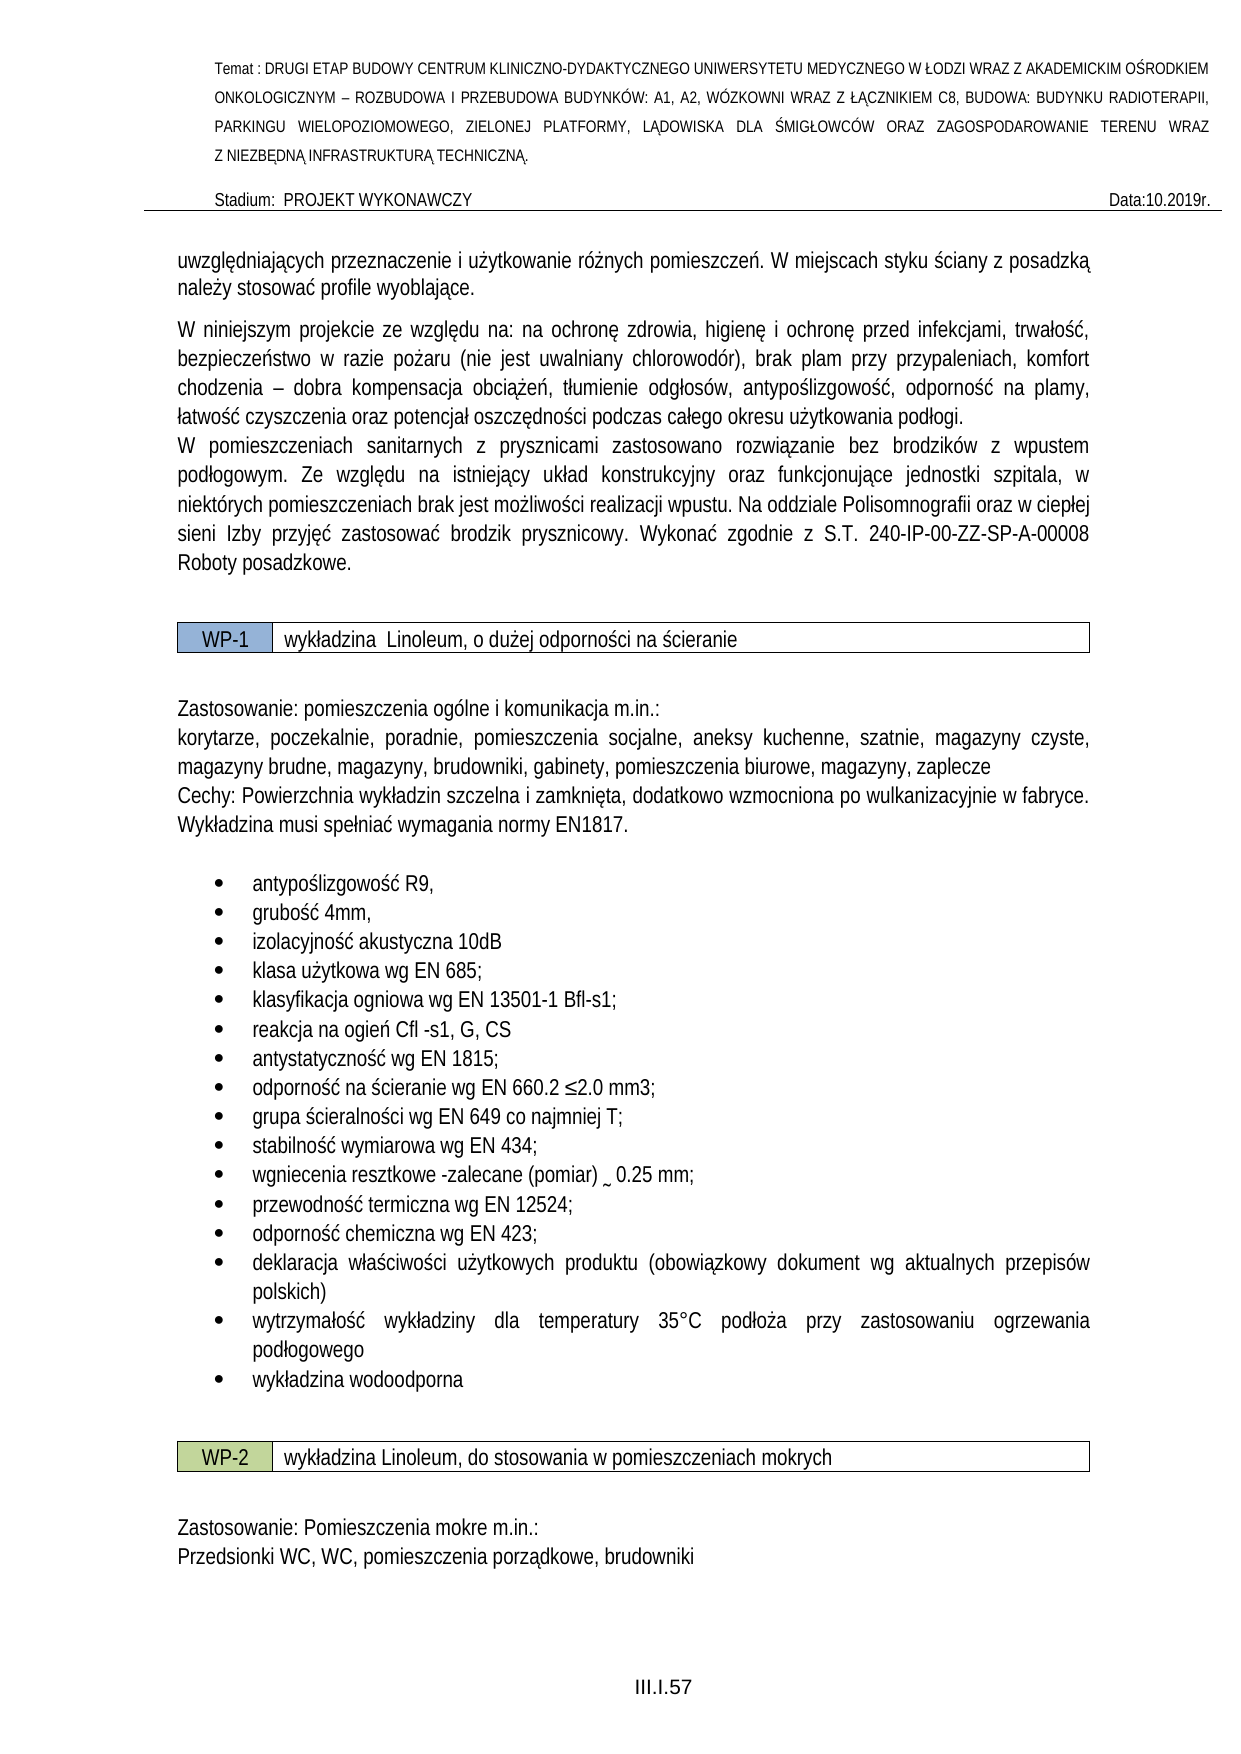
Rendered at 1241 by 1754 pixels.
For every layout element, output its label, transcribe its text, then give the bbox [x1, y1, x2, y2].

list przewodność termiczna wg EN 12524; [215, 1188, 1090, 1217]
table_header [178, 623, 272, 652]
list deklaracja właściwości użytkowych produktu (obowiązkowy dokument wg aktualnych przepisów polskich) [215, 1246, 1090, 1304]
list klasa użytkowa wg EN 685; [215, 954, 1090, 983]
list odporność chemiczna wg EN 423; [215, 1217, 1090, 1246]
list klasyfikacja ogniowa wg EN 13501-1 Bfl-s1; [215, 983, 1090, 1013]
list antystatyczność wg EN 1815; [215, 1042, 1090, 1071]
text Przedsionki WC, WC, pomieszczenia porządkowe, brudowniki [177, 1540, 1090, 1569]
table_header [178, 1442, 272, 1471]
list wgniecenia resztkowe -zalecane (pomiar) ˷ 0.25 mm; [215, 1158, 1090, 1188]
list stabilność wymiarowa wg EN 434; [215, 1129, 1090, 1158]
list izolacyjność akustyczna 10dB [215, 925, 1090, 954]
text W niniejszym projekcie ze względu na: na ochronę zdrowia, higienę i ochronę przed infekcjami, trwałość, bezpieczeństwo w razie pożaru (nie jest uwalniany chlorowodór), brak plam przy przypaleniach, komfort chodzenia – dobra kompensacja obciążeń, tłumienie odgłosów, antypoślizgowość, odporność na plamy, łatwość czyszczenia oraz potencjał oszczędności podczas całego okresu użytkowania podłogi. [177, 313, 1090, 429]
list odporność na ścieranie wg EN 660.2 ≤2.0 mm3; [215, 1071, 1090, 1100]
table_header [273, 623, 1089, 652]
text korytarze, poczekalnie, poradnie, pomieszczenia socjalne, aneksy kuchenne, szatnie, magazyny czyste, magazyny brudne, magazyny, brudowniki, gabinety, pomieszczenia biurowe, magazyny, zaplecze [177, 721, 1090, 779]
list wykładzina wodoodporna [215, 1363, 1090, 1392]
text Zastosowanie: Pomieszczenia mokre m.in.: [177, 1511, 1090, 1540]
text Cechy: Powierzchnia wykładzin szczelna i zamknięta, dodatkowo wzmocniona po wulkanizacyjnie w fabryce. Wykładzina musi spełniać wymagania normy EN1817. [177, 779, 1090, 838]
list wytrzymałość wykładziny dla temperatury 35°C podłoża przy zastosowaniu ogrzewania podłogowego [215, 1304, 1090, 1363]
list grupa ścieralności wg EN 649 co najmniej T; [215, 1100, 1090, 1129]
text Zastosowanie: pomieszczenia ogólne i komunikacja m.in.: [177, 692, 1090, 721]
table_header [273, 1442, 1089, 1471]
list grubość 4mm, [215, 896, 1090, 925]
list antypoślizgowość R9, [215, 867, 1090, 896]
text W pomieszczeniach sanitarnych z prysznicami zastosowano rozwiązanie bez brodzików z wpustem podłogowym. Ze względu na istniejący układ konstrukcyjny oraz funkcjonujące jednostki szpitala, w niektórych pomieszczeniach brak jest możliwości realizacji wpustu. Na oddziale Polisomnografii oraz w ciepłej sieni Izby przyjęć zastosować brodzik prysznicowy. Wykonać zgodnie z S.T. 240-IP-00-ZZ-SP-A-00008 Roboty posadzkowe. [177, 429, 1090, 575]
list reakcja na ogień Cfl -s1, G, CS [215, 1013, 1090, 1042]
